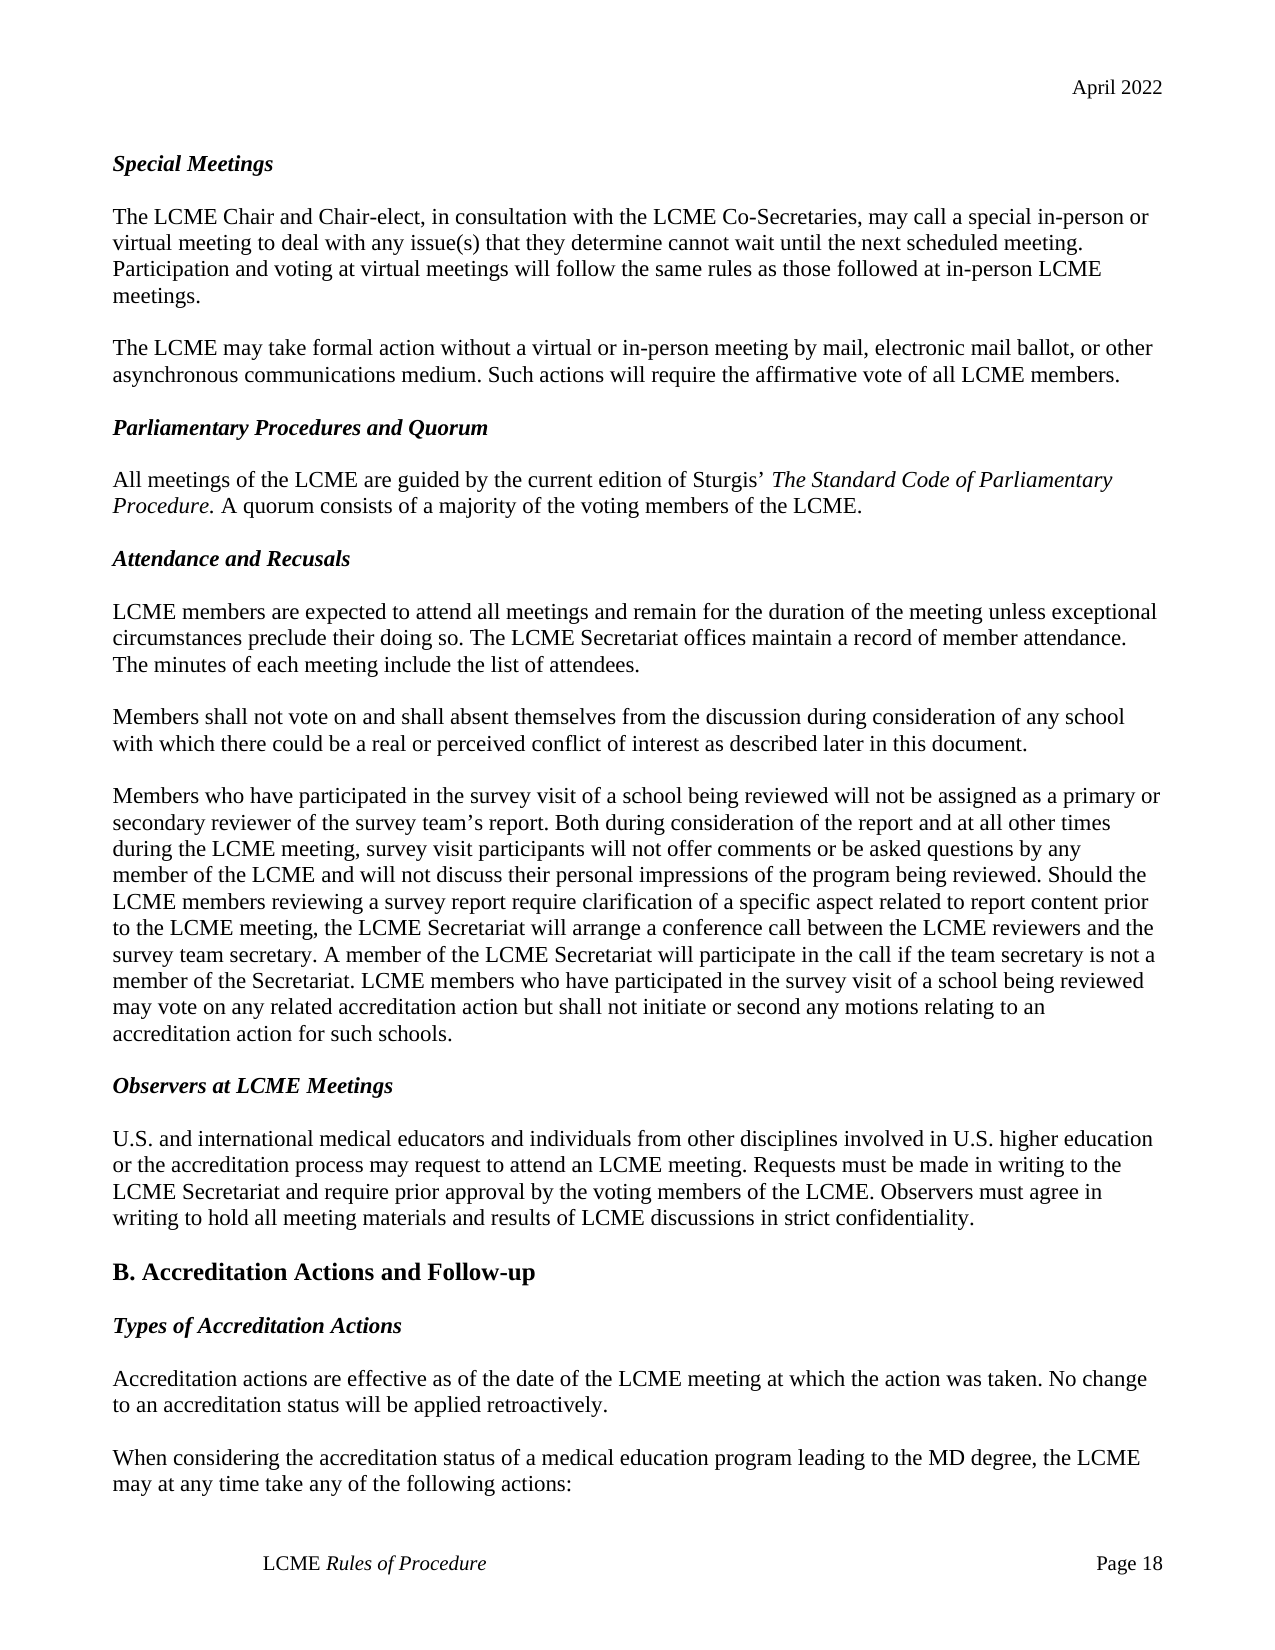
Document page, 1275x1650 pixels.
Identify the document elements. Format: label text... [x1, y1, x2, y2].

text U.S. and international medical educators and individuals from other disciplines involved in U.S. higher education or the accreditation process may request to attend an LCME meeting. Requests must be made in writing to the LCME Secretariat and require prior approval by the voting members of the LCME. Observers must agree in writing to hold all meeting materials and results of LCME discussions in strict confidentiality. [112, 1125, 1162, 1231]
subtitle Special Meetings [112, 150, 1162, 176]
subtitle Parliamentary Procedures and Quorum [112, 413, 1162, 440]
text The LCME Chair and Chair-elect, in consultation with the LCME Co-Secretaries, may call a special in-person or virtual meeting to deal with any issue(s) that they determine cannot wait until the next scheduled meeting. Participation and voting at virtual meetings will follow the same rules as those followed at in-person LCME meetings. [112, 203, 1162, 308]
text Members who have participated in the survey visit of a school being reviewed will not be assigned as a primary or secondary reviewer of the survey team’s report. Both during consideration of the report and at all other times during the LCME meeting, survey visit participants will not offer comments or be asked questions by any member of the LCME and will not discuss their personal impressions of the program being reviewed. Should the LCME members reviewing a survey report require clarification of a specific aspect related to report content prior to the LCME meeting, the LCME Secretariat will arrange a conference call between the LCME reviewers and the survey team secretary. A member of the LCME Secretariat will participate in the call if the team secretary is not a member of the Secretariat. LCME members who have participated in the survey visit of a school being reviewed may vote on any related accreditation action but shall not initiate or second any motions relating to an accreditation action for such schools. [112, 782, 1162, 1046]
subtitle B. Accreditation Actions and Follow-up [112, 1257, 1162, 1286]
text The LCME may take formal action without a virtual or in-person meeting by mail, electronic mail ballot, or other asynchronous communications medium. Such actions will require the affirmative vote of all LCME members. [112, 334, 1162, 387]
text LCME members are expected to attend all meetings and remain for the duration of the meeting unless exceptional circumstances preclude their doing so. The LCME Secretariat offices maintain a record of member attendance. The minutes of each meeting include the list of attendees. [112, 598, 1162, 677]
subtitle Attendance and Recusals [112, 545, 1162, 572]
text All meetings of the LCME are guided by the current edition of Sturgis’ The Standard Code of Parliamentary Procedure. A quorum consists of a majority of the voting members of the LCME. [112, 466, 1162, 519]
text When considering the accreditation status of a medical education program leading to the MD degree, the LCME may at any time take any of the following actions: [112, 1444, 1162, 1496]
subtitle Types of Accreditation Actions [112, 1312, 1162, 1338]
subtitle Observers at LCME Meetings [112, 1072, 1162, 1099]
text Accreditation actions are effective as of the date of the LCME meeting at which the action was taken. No change to an accreditation status will be applied retroactively. [112, 1365, 1162, 1417]
text Members shall not vote on and shall absent themselves from the discussion during consideration of any school with which there could be a real or perceived conflict of interest as described later in this document. [112, 703, 1162, 756]
